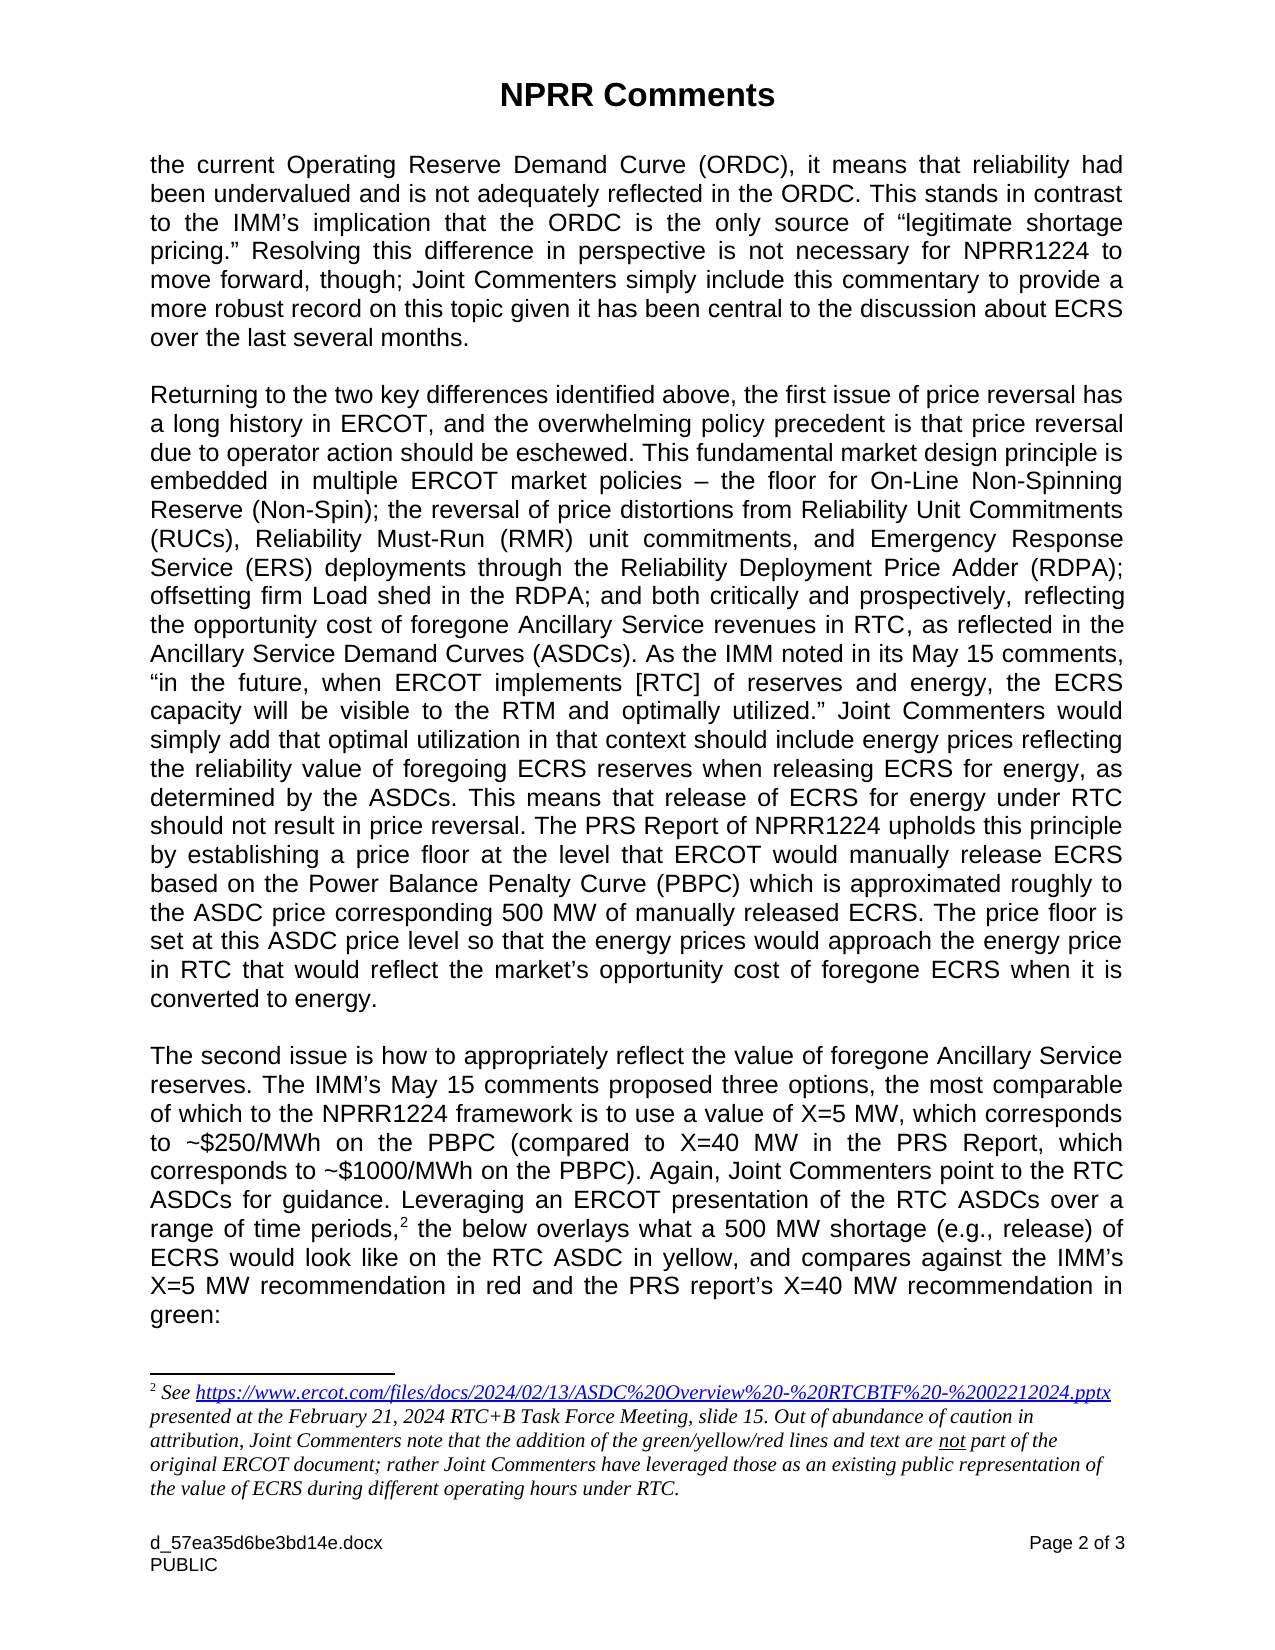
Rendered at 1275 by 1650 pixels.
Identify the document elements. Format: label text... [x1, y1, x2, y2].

text The second issue is how to appropriately reflect the value of foregone Ancillary Service reserves. The IMM’s May 15 comments proposed three options, the most comparable of which to the NPRR1224 framework is to use a value of X=5 MW, which corresponds to ~$250/MWh on the PBPC (compared to X=40 MW in the PRS Report, which corresponds to ~$1000/MWh on the PBPC). Again, Joint Commenters point to the RTC ASDCs for guidance. Leveraging an ERCOT presentation of the RTC ASDCs over a range of time periods, the below overlays what a 500 MW shortage (e.g., release) of ECRS would look like on the RTC ASDC in yellow, and compares against the IMM’s X=5 MW recommendation in red and the PRS report’s X=40 MW recommendation in green: [150, 1041, 1125, 1329]
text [150, 150, 1125, 351]
text Returning to the two key differences identified above, the first issue of price reversal has a long history in ERCOT, and the overwhelming policy precedent is that price reversal due to operator action should be eschewed. This fundamental market design principle is embedded in multiple ERCOT market policies – the floor for On-Line Non-Spinning Reserve (Non-Spin); the reversal of price distortions from Reliability Unit Commitments (RUCs), Reliability Must-Run (RMR) unit commitments, and Emergency Response Service (ERS) deployments through the Reliability Deployment Price Adder (RDPA); offsetting firm Load shed in the RDPA; and both critically and prospectively, reflecting the opportunity cost of foregone Ancillary Service revenues in RTC, as reflected in the Ancillary Service Demand Curves (ASDCs). As the IMM noted in its May 15 comments, “in the future, when ERCOT implements [RTC] of reserves and energy, the ECRS capacity will be visible to the RTM and optimally utilized.” Joint Commenters would simply add that optimal utilization in that context should include energy prices reflecting the reliability value of foregoing ECRS reserves when releasing ECRS for energy, as determined by the ASDCs. This means that release of ECRS for energy under RTC should not result in price reversal. The PRS Report of NPRR1224 upholds this principle by establishing a price floor at the level that ERCOT would manually release ECRS based on the Power Balance Penalty Curve (PBPC) which is approximated roughly to the ASDC price corresponding 500 MW of manually released ECRS. The price floor is set at this ASDC price level so that the energy prices would approach the energy price in RTC that would reflect the market’s opportunity cost of foregone ECRS when it is converted to energy. [150, 380, 1125, 1012]
